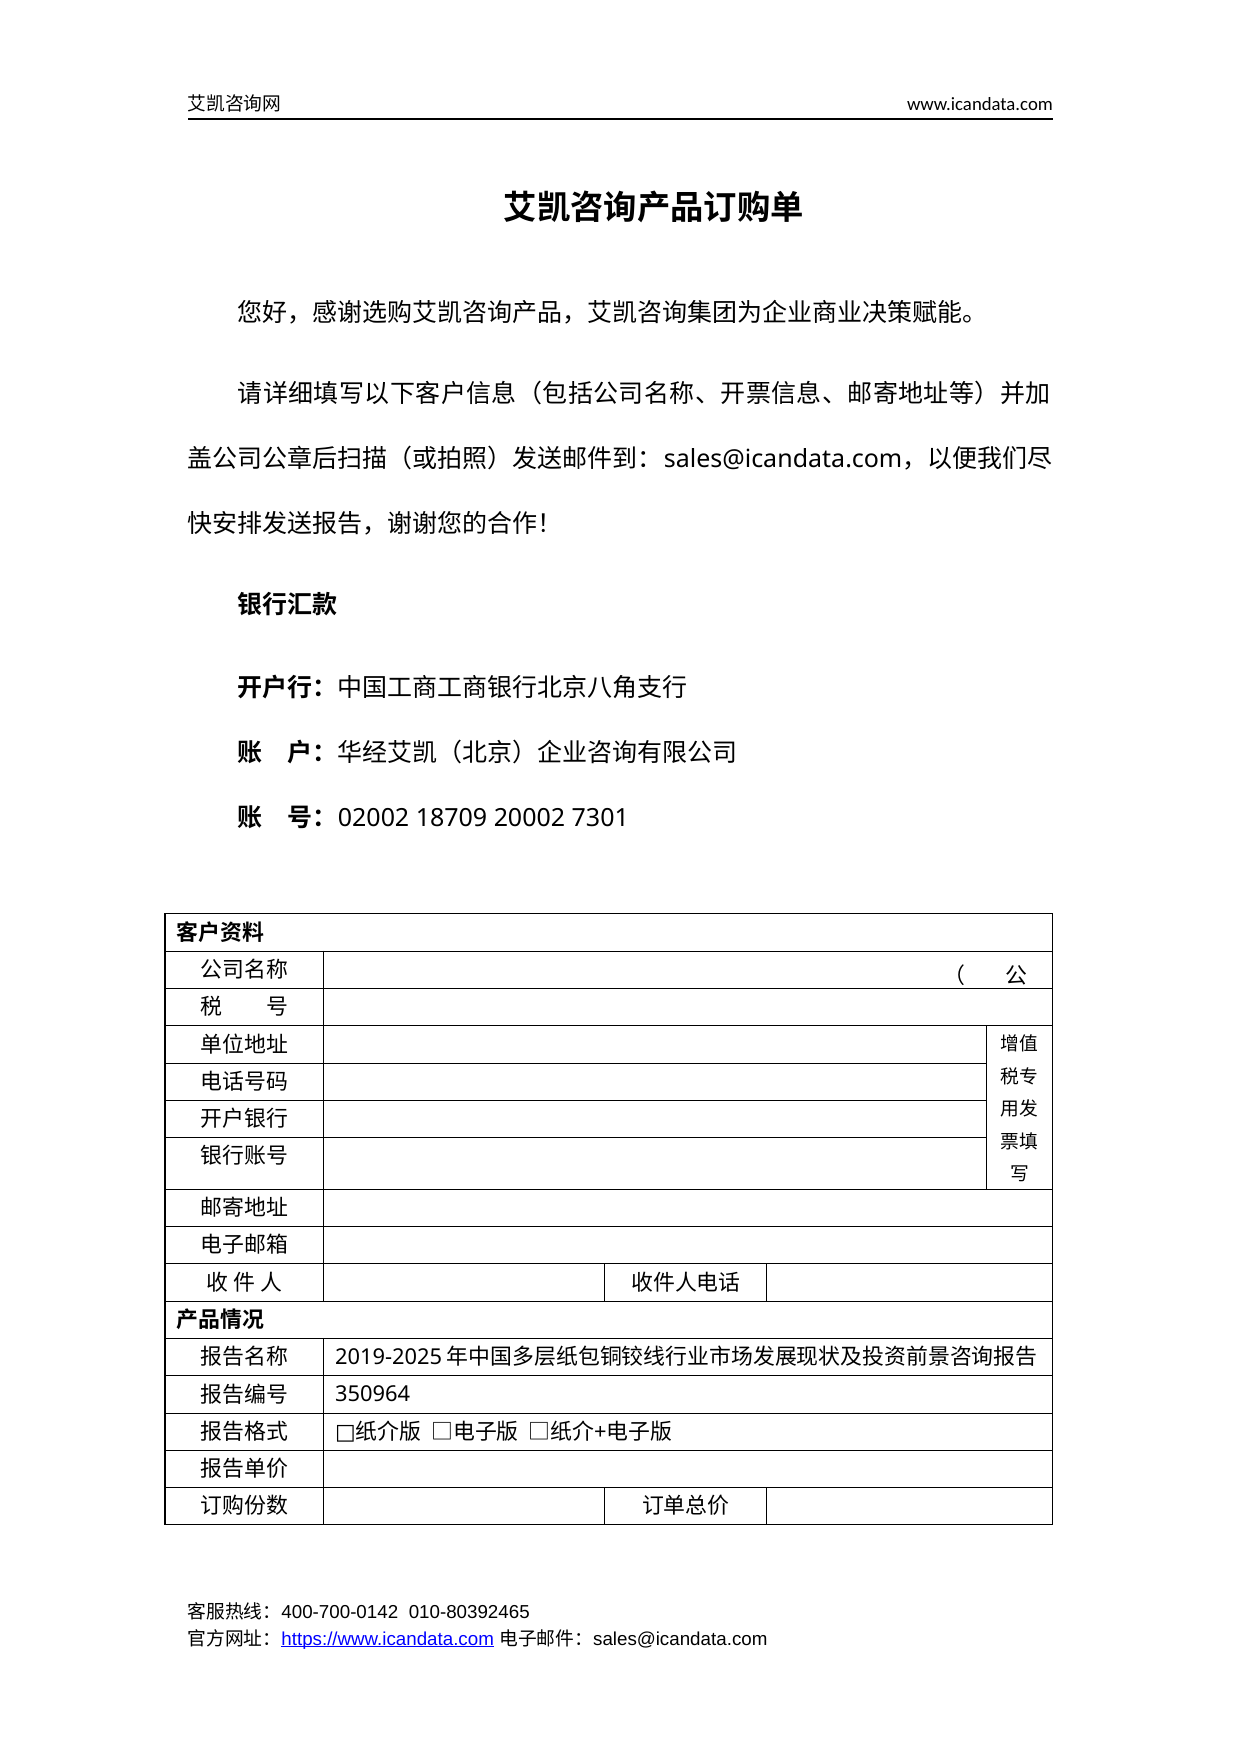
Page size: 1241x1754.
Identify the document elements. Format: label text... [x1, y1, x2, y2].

table_cell 电话号码 [166, 1064, 323, 1100]
table_cell 产品情况 [166, 1302, 1052, 1338]
table_cell 开户银行 [166, 1101, 323, 1137]
table_cell 收件人电话 [605, 1264, 766, 1301]
text 艾凯咨询产品订购单 [187, 172, 1053, 237]
table_cell [324, 1190, 1052, 1226]
table_cell [324, 989, 1052, 1025]
table_cell [324, 1451, 1052, 1487]
table_cell 报告名称 [166, 1339, 323, 1375]
table_cell [324, 1101, 986, 1137]
table_cell 电子邮箱 [166, 1227, 323, 1263]
table_cell 报告格式 [166, 1414, 323, 1450]
table_cell 订单总价 [605, 1488, 766, 1524]
table_cell [767, 1264, 1052, 1301]
text 开户行：中国工商工商银行北京八角支行 [187, 653, 1053, 718]
text 银行汇款 [187, 570, 1053, 635]
text 账 号：02002 18709 20002 7301 [187, 783, 1053, 848]
text 您好，感谢选购艾凯咨询产品，艾凯咨询集团为企业商业决策赋能。 [187, 278, 1053, 343]
table_cell [324, 1138, 986, 1189]
table_cell □纸介版 □电子版 □纸介+电子版 [324, 1414, 1052, 1450]
table_header 客户资料 [166, 914, 1052, 951]
table_cell [324, 1488, 604, 1524]
table_cell 邮寄地址 [166, 1190, 323, 1226]
table_cell [324, 1064, 986, 1100]
table_cell 报告单价 [166, 1451, 323, 1487]
table_cell 收 件 人 [166, 1264, 323, 1301]
table_cell [767, 1488, 1052, 1524]
text 账 户：华经艾凯（北京）企业咨询有限公司 [187, 718, 1053, 783]
table_cell 报告编号 [166, 1376, 323, 1412]
table_cell [324, 952, 1052, 988]
table_cell 2019-2025年中国多层纸包铜铰线行业市场发展现状及投资前景咨询报告 [324, 1339, 1052, 1375]
table_cell 订购份数 [166, 1488, 323, 1524]
text 请详细填写以下客户信息（包括公司名称、开票信息、邮寄地址等）并加盖公司公章后扫描（或拍照）发送邮件到：sales@icandata.com，以便我们尽快安排发送报告，谢谢您的合作！ [187, 359, 1053, 554]
table_cell 税 号 [166, 989, 323, 1025]
table_cell 公司名称 [166, 952, 323, 988]
table_cell [324, 1227, 1052, 1263]
table_cell 350964 [324, 1376, 1052, 1412]
table_cell 银行账号 [166, 1138, 323, 1189]
table_cell 增值税专用发票填写 [987, 1026, 1052, 1189]
table_cell [324, 1026, 986, 1062]
table_cell [324, 1264, 604, 1301]
table_cell 单位地址 [166, 1026, 323, 1062]
